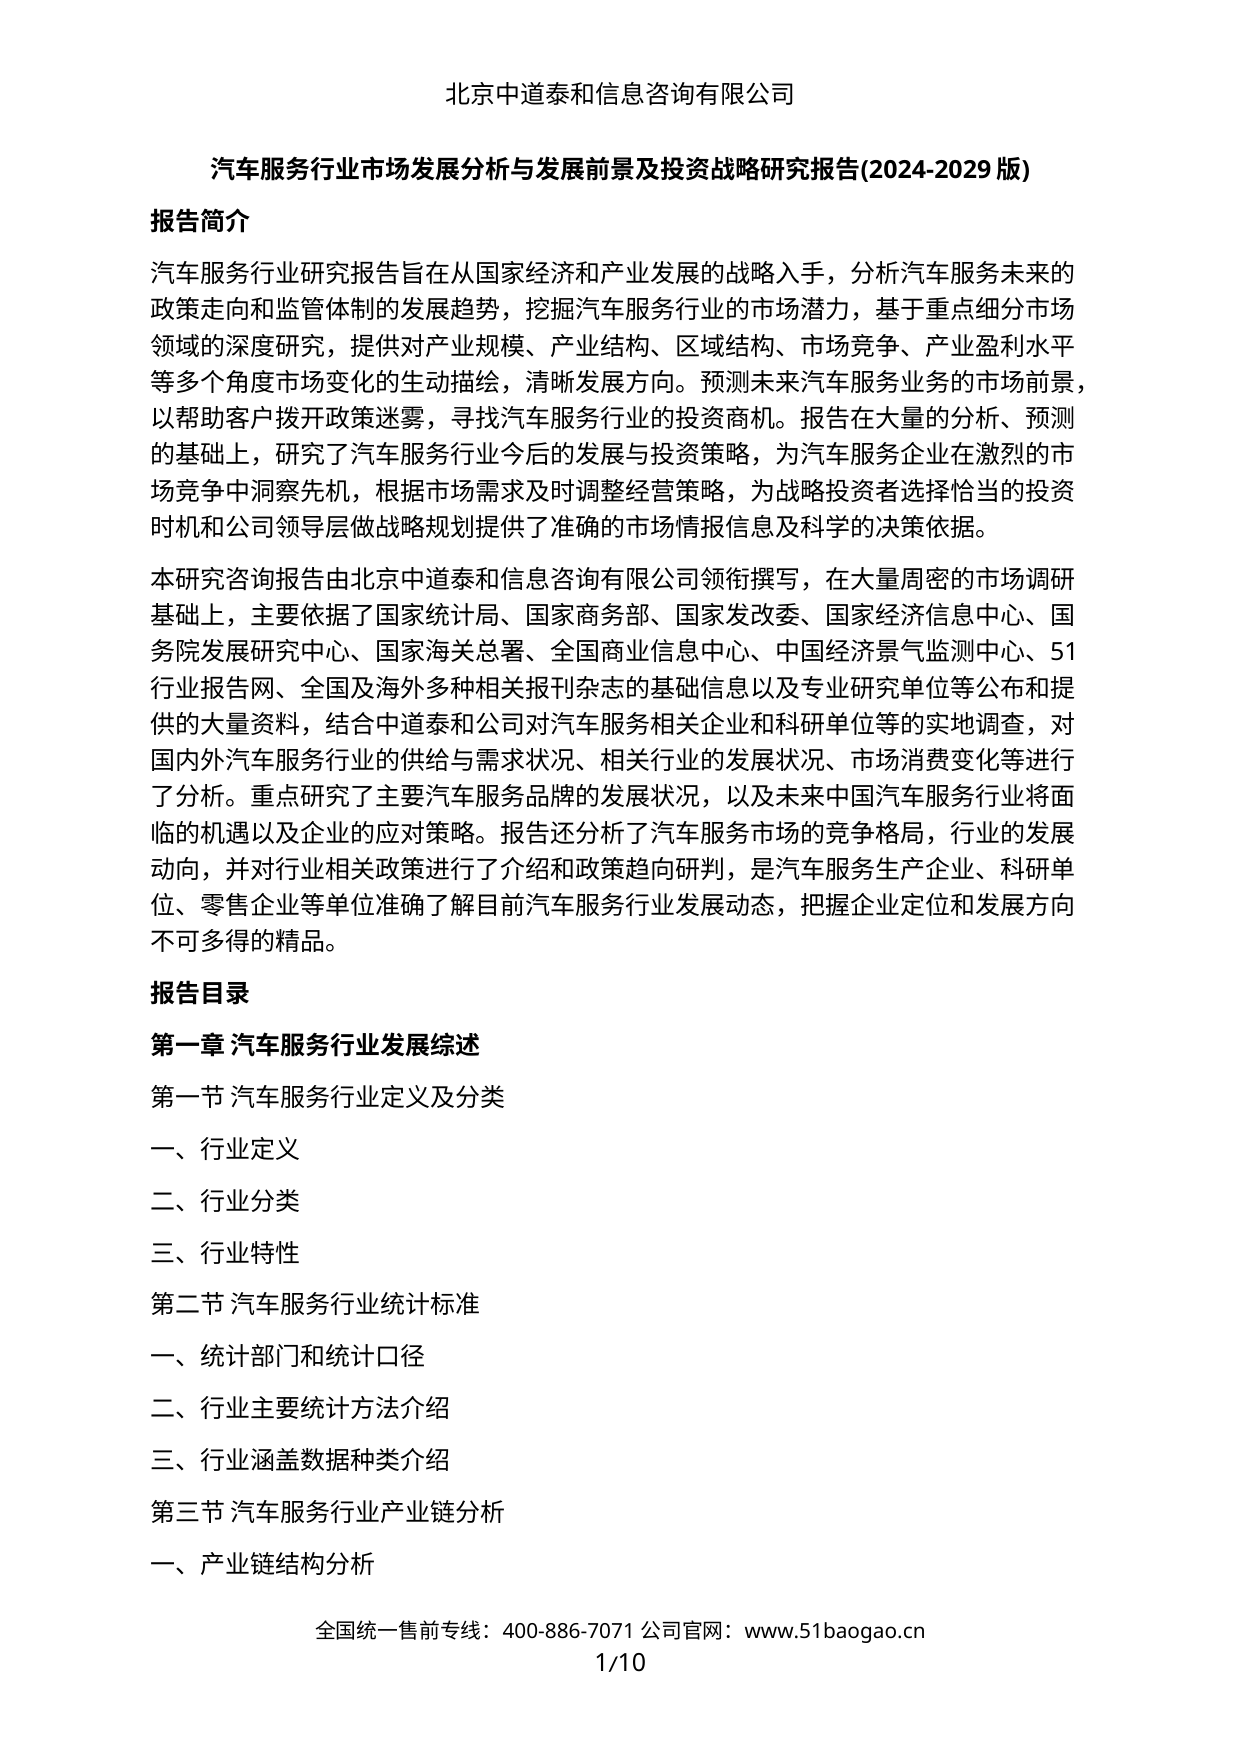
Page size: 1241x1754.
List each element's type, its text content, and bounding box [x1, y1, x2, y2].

text 第二节 汽车服务行业统计标准 [150, 1285, 1090, 1321]
text 第三节 汽车服务行业产业链分析 [150, 1492, 1090, 1529]
text 报告简介 [150, 202, 1090, 238]
text 一、产业链结构分析 [150, 1544, 1090, 1581]
text 第一章 汽车服务行业发展综述 [150, 1026, 1090, 1062]
text 本研究咨询报告由北京中道泰和信息咨询有限公司领衔撰写，在大量周密的市场调研基础上，主要依据了国家统计局、国家商务部、国家发改委、国家经济信息中心、国务院发展研究中心、国家海关总署、全国商业信息中心、中国经济景气监测中心、51行业报告网、全国及海外多种相关报刊杂志的基础信息以及专业研究单位等公布和提供的大量资料，结合中道泰和公司对汽车服务相关企业和科研单位等的实地调查，对国内外汽车服务行业的供给与需求状况、相关行业的发展状况、市场消费变化等进行了分析。重点研究了主要汽车服务品牌的发展状况，以及未来中国汽车服务行业将面临的机遇以及企业的应对策略。报告还分析了汽车服务市场的竞争格局，行业的发展动向，并对行业相关政策进行了介绍和政策趋向研判，是汽车服务生产企业、科研单位、零售企业等单位准确了解目前汽车服务行业发展动态，把握企业定位和发展方向不可多得的精品。 [150, 559, 1090, 958]
text 二、行业主要统计方法介绍 [150, 1389, 1090, 1425]
text 报告目录 [150, 974, 1090, 1010]
text 汽车服务行业研究报告旨在从国家经济和产业发展的战略入手，分析汽车服务未来的政策走向和监管体制的发展趋势，挖掘汽车服务行业的市场潜力，基于重点细分市场领域的深度研究，提供对产业规模、产业结构、区域结构、市场竞争、产业盈利水平等多个角度市场变化的生动描绘，清晰发展方向。预测未来汽车服务业务的市场前景，以帮助客户拨开政策迷雾，寻找汽车服务行业的投资商机。报告在大量的分析、预测的基础上，研究了汽车服务行业今后的发展与投资策略，为汽车服务企业在激烈的市场竞争中洞察先机，根据市场需求及时调整经营策略，为战略投资者选择恰当的投资时机和公司领导层做战略规划提供了准确的市场情报信息及科学的决策依据。 [150, 254, 1090, 544]
text 第一节 汽车服务行业定义及分类 [150, 1077, 1090, 1114]
text 一、统计部门和统计口径 [150, 1337, 1090, 1373]
text 三、行业涵盖数据种类介绍 [150, 1441, 1090, 1477]
text 二、行业分类 [150, 1181, 1090, 1217]
text 三、行业特性 [150, 1233, 1090, 1269]
text 一、行业定义 [150, 1129, 1090, 1166]
text 汽车服务行业市场发展分析与发展前景及投资战略研究报告(2024-2029版) [150, 150, 1090, 186]
